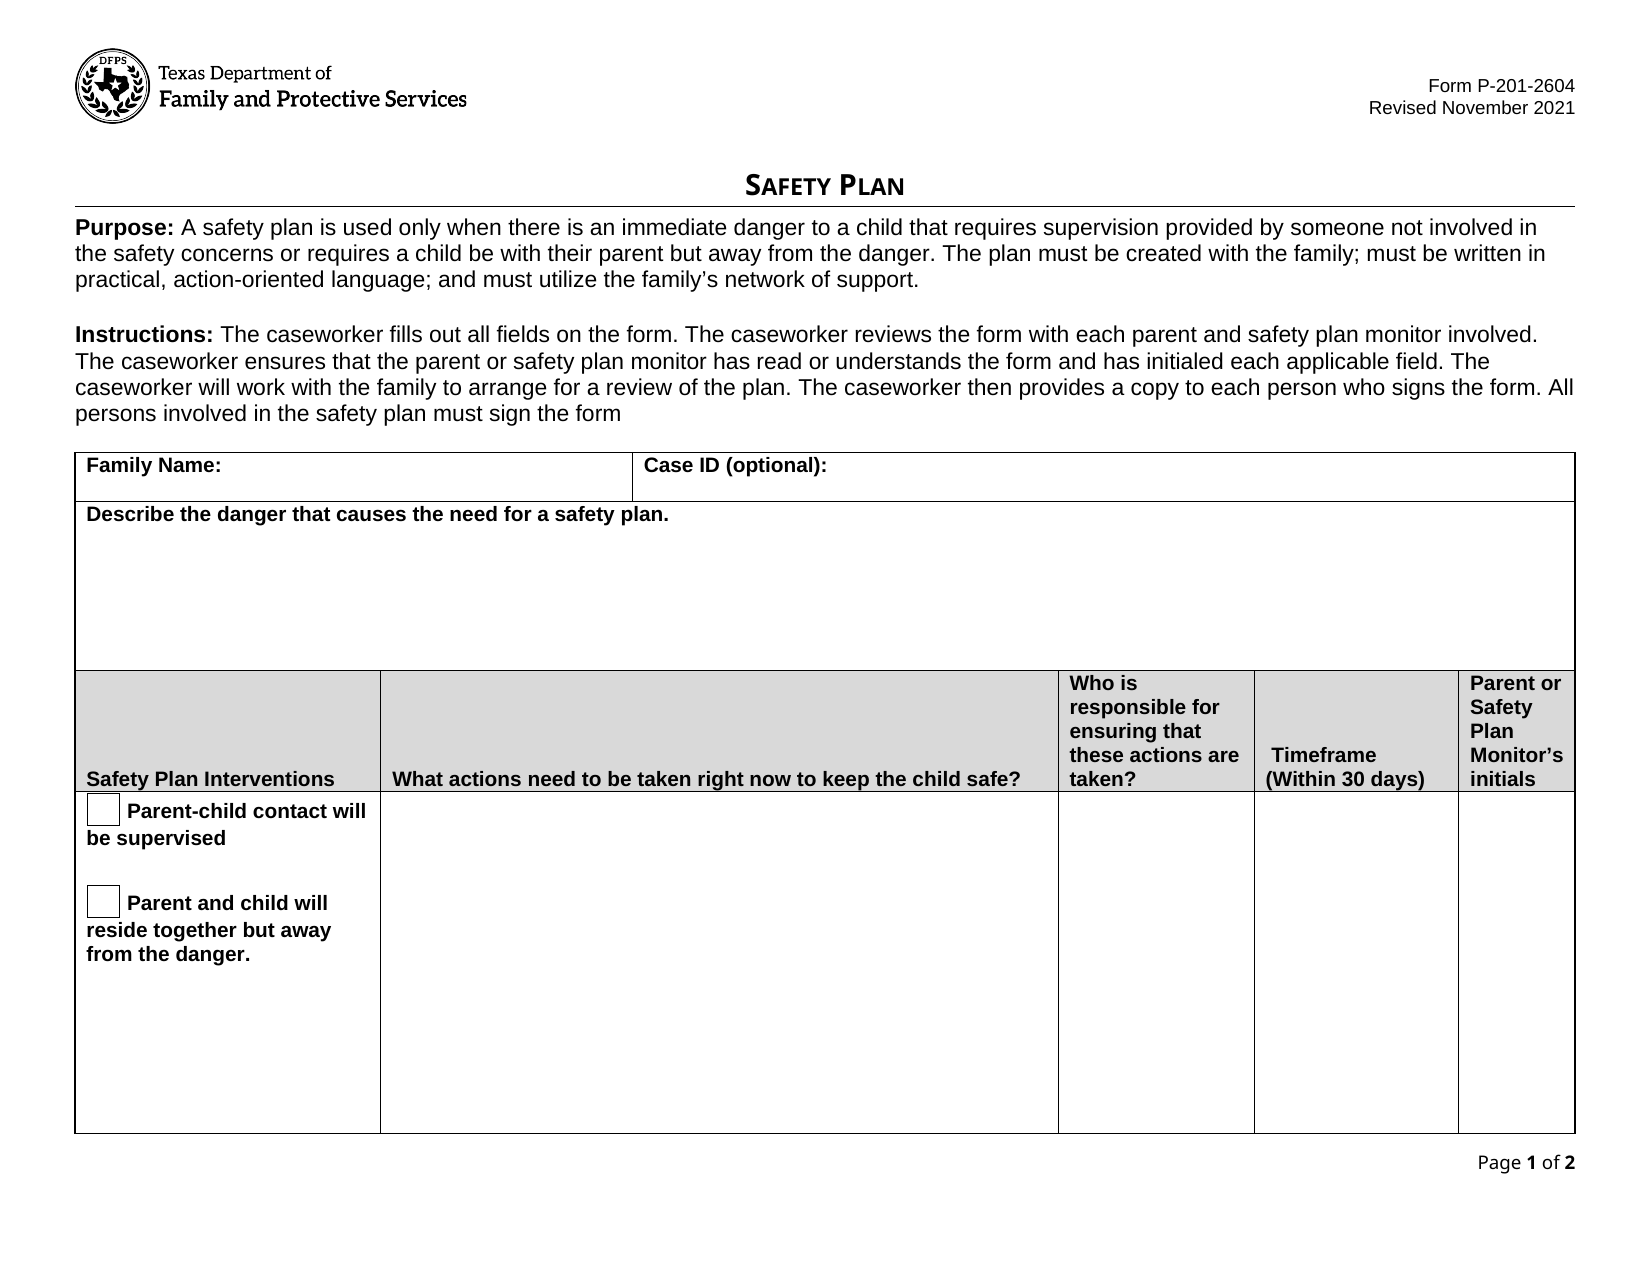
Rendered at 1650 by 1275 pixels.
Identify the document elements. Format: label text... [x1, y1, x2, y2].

table_cell Describe the danger that causes the need for a safety plan. [76, 502, 1574, 670]
table_cell [381, 792, 1058, 1132]
table_cell [1059, 792, 1254, 1132]
table_header Case ID (optional): [633, 453, 1574, 501]
text Instructions: The caseworker fills out all fields on the form. The caseworker reviews the form with each parent and safety plan monitor involved. The caseworker ensures that the parent or safety plan monitor has read or understands the form and has initialed each applicable field. The caseworker will work with the family to arrange for a review of the plan. The caseworker then provides a copy to each person who signs the form. All persons involved in the safety plan must sign the form [75, 321, 1575, 427]
table_header Family Name: [76, 453, 632, 501]
table_cell Parent-child contact will be supervised Parent and child will reside together but away from the danger. [76, 792, 380, 1132]
table_cell [1459, 792, 1574, 1132]
picture [75, 48, 467, 124]
table_cell [1255, 792, 1458, 1132]
table_cell Parent or Safety Plan Monitor’s initials [1459, 671, 1574, 791]
subtitle Safety Plan [75, 165, 1575, 206]
table_cell What actions need to be taken right now to keep the child safe? [381, 671, 1058, 791]
table_cell Safety Plan Interventions [76, 671, 380, 791]
table_cell Who is responsible for ensuring that these actions are taken? [1059, 671, 1254, 791]
table_cell Timeframe (Within 30 days) [1255, 671, 1458, 791]
text Purpose: A safety plan is used only when there is an immediate danger to a child that requires supervision provided by someone not involved in the safety concerns or requires a child be with their parent but away from the danger. The plan must be created with the family; must be written in practical, action-oriented language; and must utilize the family’s network of support. [75, 214, 1575, 293]
